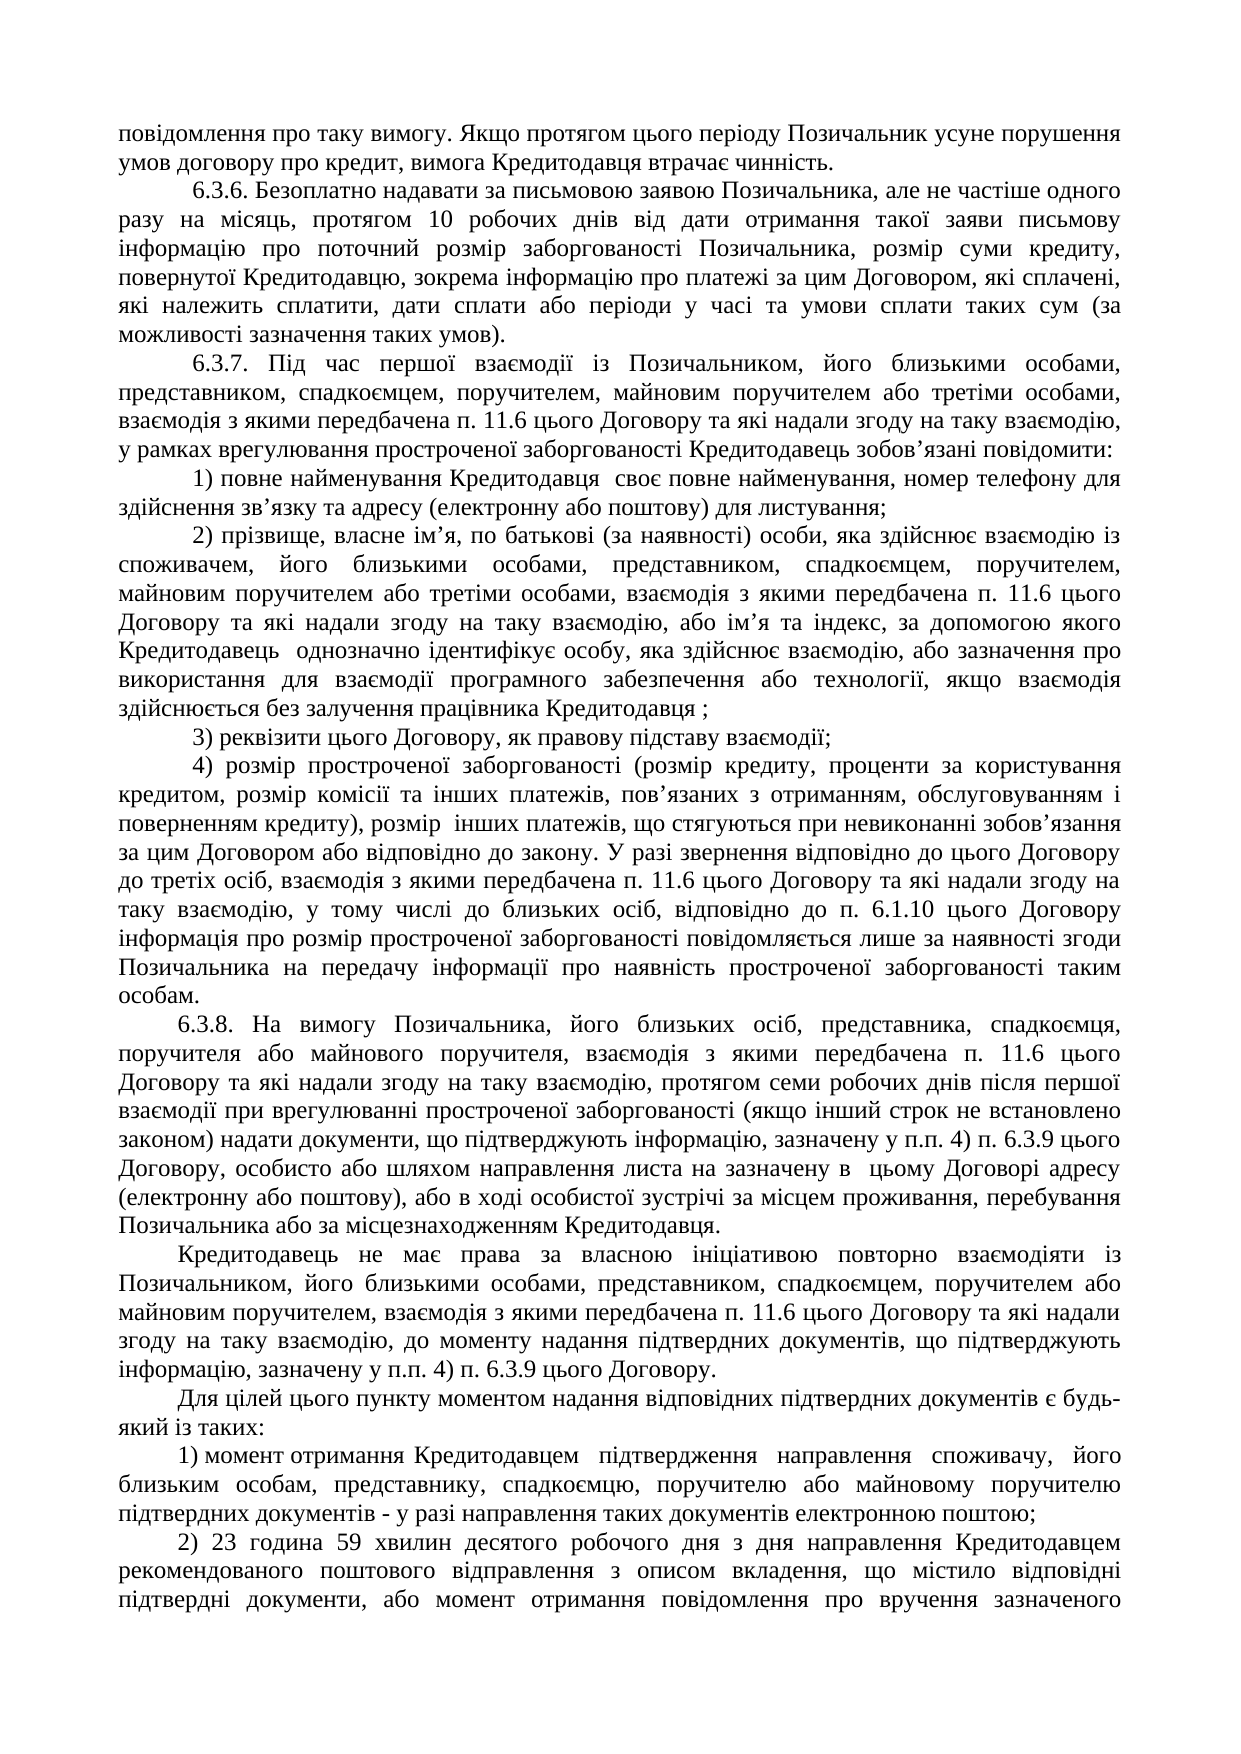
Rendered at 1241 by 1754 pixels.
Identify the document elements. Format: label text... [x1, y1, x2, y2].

text 3) реквізити цього Договору, як правову підставу взаємодії; [118, 722, 1122, 751]
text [118, 118, 1122, 176]
text 6.3.6. Безоплатно надавати за письмовою заявою Позичальника, але не частіше одного разу на місяць, протягом 10 робочих днів від дати отримання такої заяви письмову інформацію про поточний розмір заборгованості Позичальника, розмір суми кредиту, повернутої Кредитодавцю, зокрема інформацію про платежі за цим Договором, які сплачені, які належить сплатити, дати сплати або періоди у часі та умови сплати таких сум (за можливості зазначення таких умов). [118, 176, 1122, 348]
text Для цілей цього пункту моментом надання відповідних підтвердних документів є будь-який із таких: [118, 1383, 1122, 1441]
text 6.3.8. На вимогу Позичальника, його близьких осіб, представника, спадкоємця, поручителя або майнового поручителя, взаємодія з якими передбачена п. 11.6 цього Договору та які надали згоду на таку взаємодію, протягом семи робочих днів після першої взаємодії при врегулюванні простроченої заборгованості (якщо інший строк не встановлено законом) надати документи, що підтверджують інформацію, зазначену у п.п. 4) п. 6.3.9 цього Договору, особисто або шляхом направлення листа на зазначену в цьому Договорі адресу (електронну або поштову), або в ході особистої зустрічі за місцем проживання, перебування Позичальника або за місцезнаходженням Кредитодавця. [118, 1009, 1122, 1239]
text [118, 1527, 1122, 1613]
text 4) розмір простроченої заборгованості (розмір кредиту, проценти за користування кредитом, розмір комісії та інших платежів, пов’язаних з отриманням, обслуговуванням і поверненням кредиту), розмір інших платежів, що стягуються при невиконанні зобов’язання за цим Договором або відповідно до закону. У разі звернення відповідно до цього Договору до третіх осіб, взаємодія з якими передбачена п. 11.6 цього Договору та які надали згоду на таку взаємодію, у тому числі до близьких осіб, відповідно до п. 6.1.10 цього Договору інформація про розмір простроченої заборгованості повідомляється лише за наявності згоди Позичальника на передачу інформації про наявність простроченої заборгованості таким особам. [118, 751, 1122, 1009]
text 1) момент отримання Кредитодавцем підтвердження направлення споживачу, його близьким особам, представнику, спадкоємцю, поручителю або майновому поручителю підтвердних документів - у разі направлення таких документів електронною поштою; [118, 1441, 1122, 1527]
text 2) прізвище, власне ім’я, по батькові (за наявності) особи, яка здійснює взаємодію із споживачем, його близькими особами, представником, спадкоємцем, поручителем, майновим поручителем або третіми особами, взаємодія з якими передбачена п. 11.6 цього Договору та які надали згоду на таку взаємодію, або ім’я та індекс, за допомогою якого Кредитодавець однозначно ідентифікує особу, яка здійснює взаємодію, або зазначення про використання для взаємодії програмного забезпечення або технології, якщо взаємодія здійснюється без залучення працівника Кредитодавця ; [118, 521, 1122, 722]
text 1) повне найменування Кредитодавця своє повне найменування, номер телефону для здійснення зв’язку та адресу (електронну або поштову) для листування; [118, 463, 1122, 521]
text Кредитодавець не має права за власною ініціативою повторно взаємодіяти із Позичальником, його близькими особами, представником, спадкоємцем, поручителем або майновим поручителем, взаємодія з якими передбачена п. 11.6 цього Договору та які надали згоду на таку взаємодію, до моменту надання підтвердних документів, що підтверджують інформацію, зазначену у п.п. 4) п. 6.3.9 цього Договору. [118, 1239, 1122, 1383]
text 6.3.7. Під час першої взаємодії із Позичальником, його близькими особами, представником, спадкоємцем, поручителем, майновим поручителем або третіми особами, взаємодія з якими передбачена п. 11.6 цього Договору та які надали згоду на таку взаємодію, у рамках врегулювання простроченої заборгованості Кредитодавець зобов’язані повідомити: [118, 348, 1122, 463]
